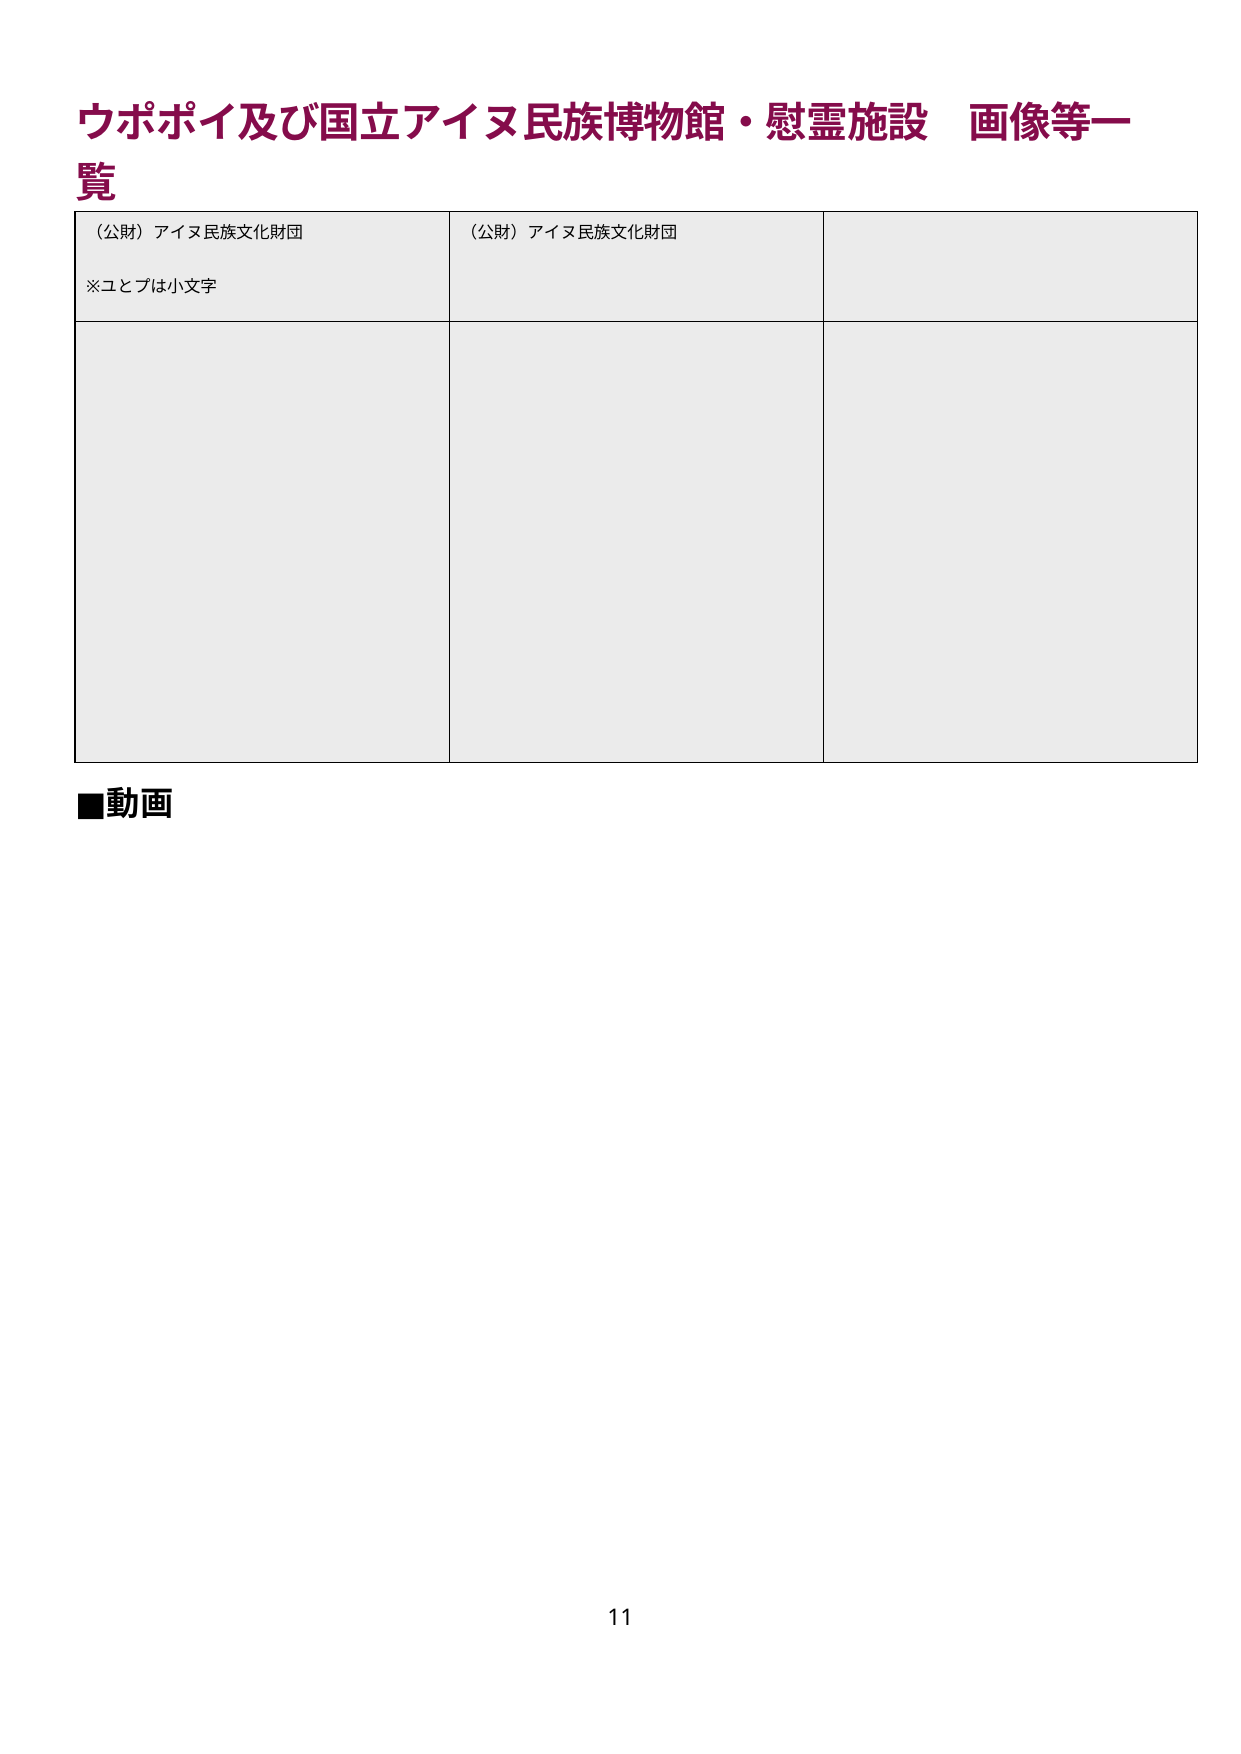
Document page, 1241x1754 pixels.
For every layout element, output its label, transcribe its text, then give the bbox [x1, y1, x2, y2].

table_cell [450, 212, 823, 321]
table_cell [76, 322, 449, 762]
table_cell [450, 322, 823, 762]
table_cell [824, 322, 1197, 762]
text ■動画 [75, 763, 1165, 838]
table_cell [76, 212, 449, 321]
table_cell [824, 212, 1197, 321]
